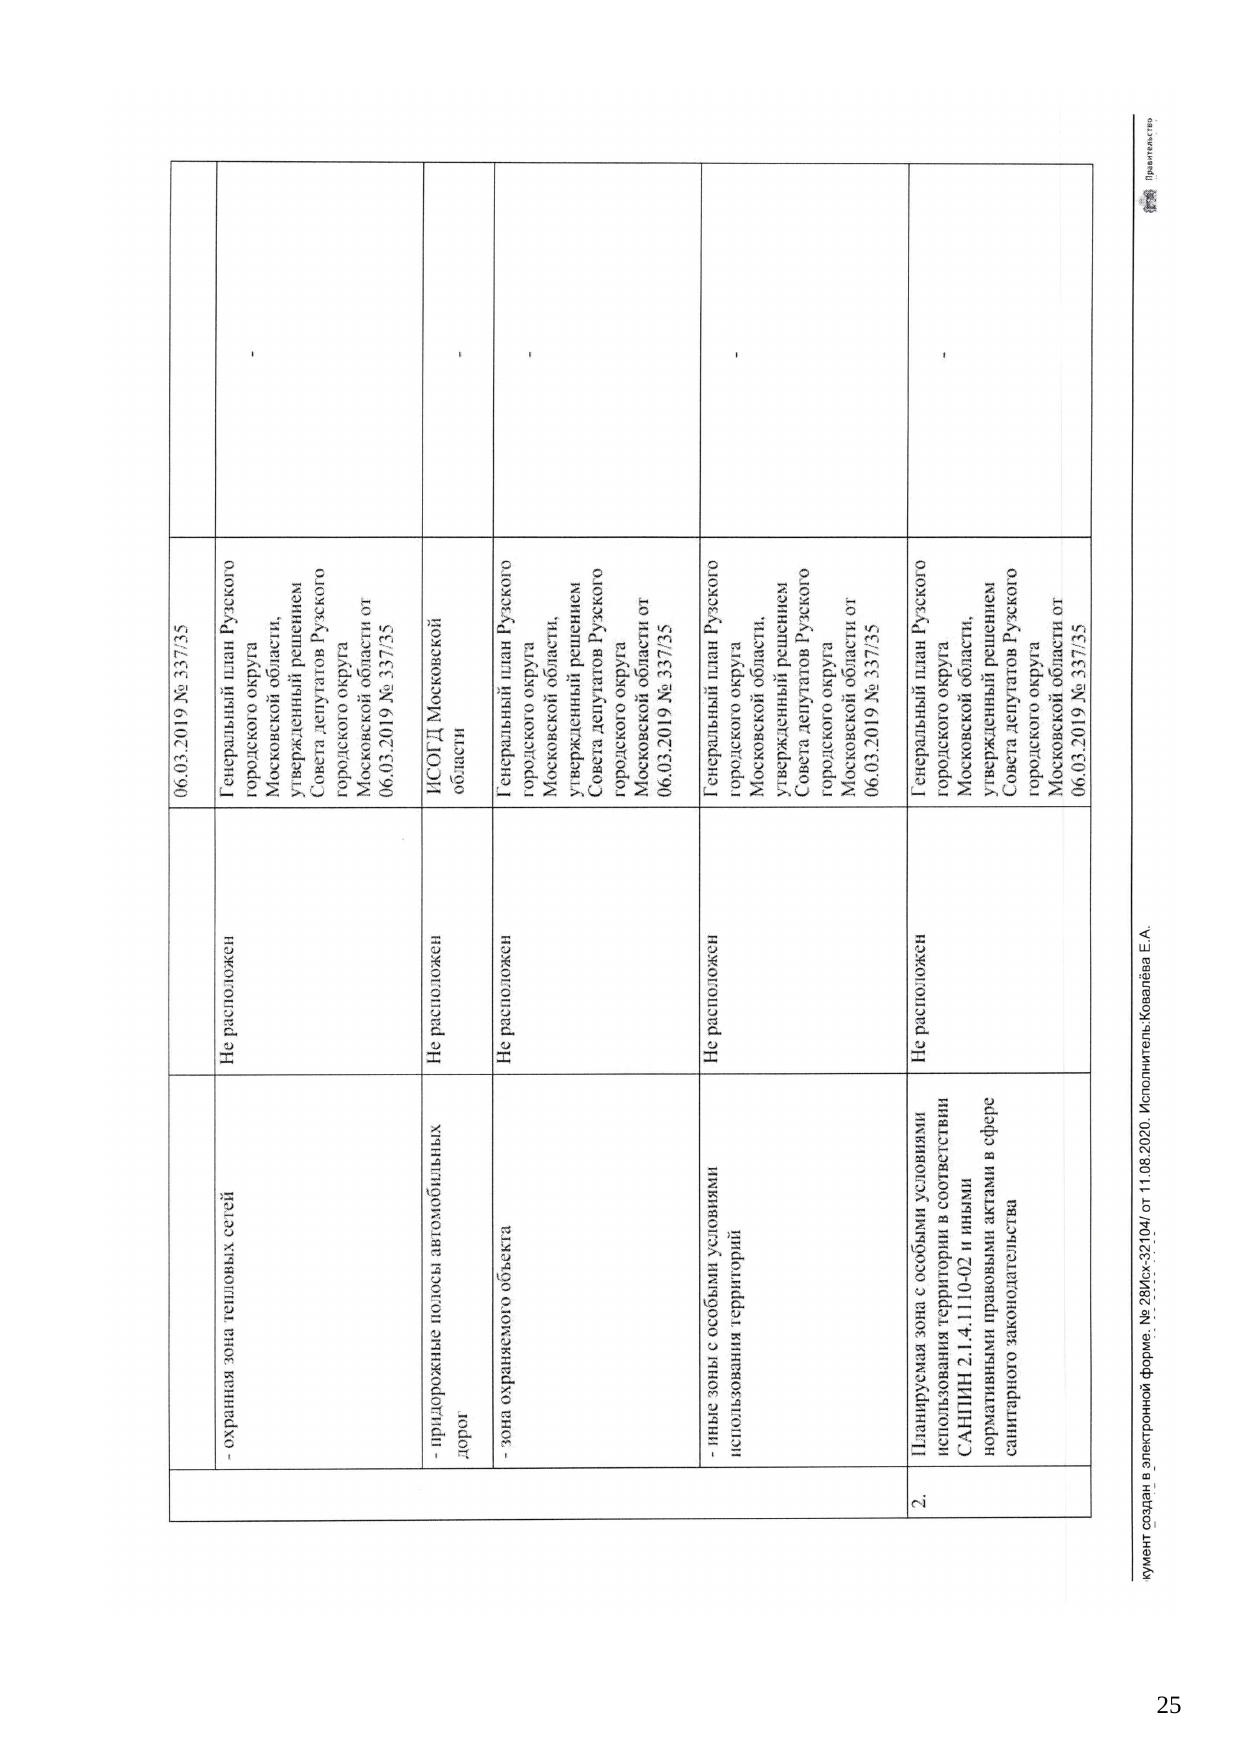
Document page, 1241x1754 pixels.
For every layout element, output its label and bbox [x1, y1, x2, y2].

picture [103, 88, 1182, 1617]
